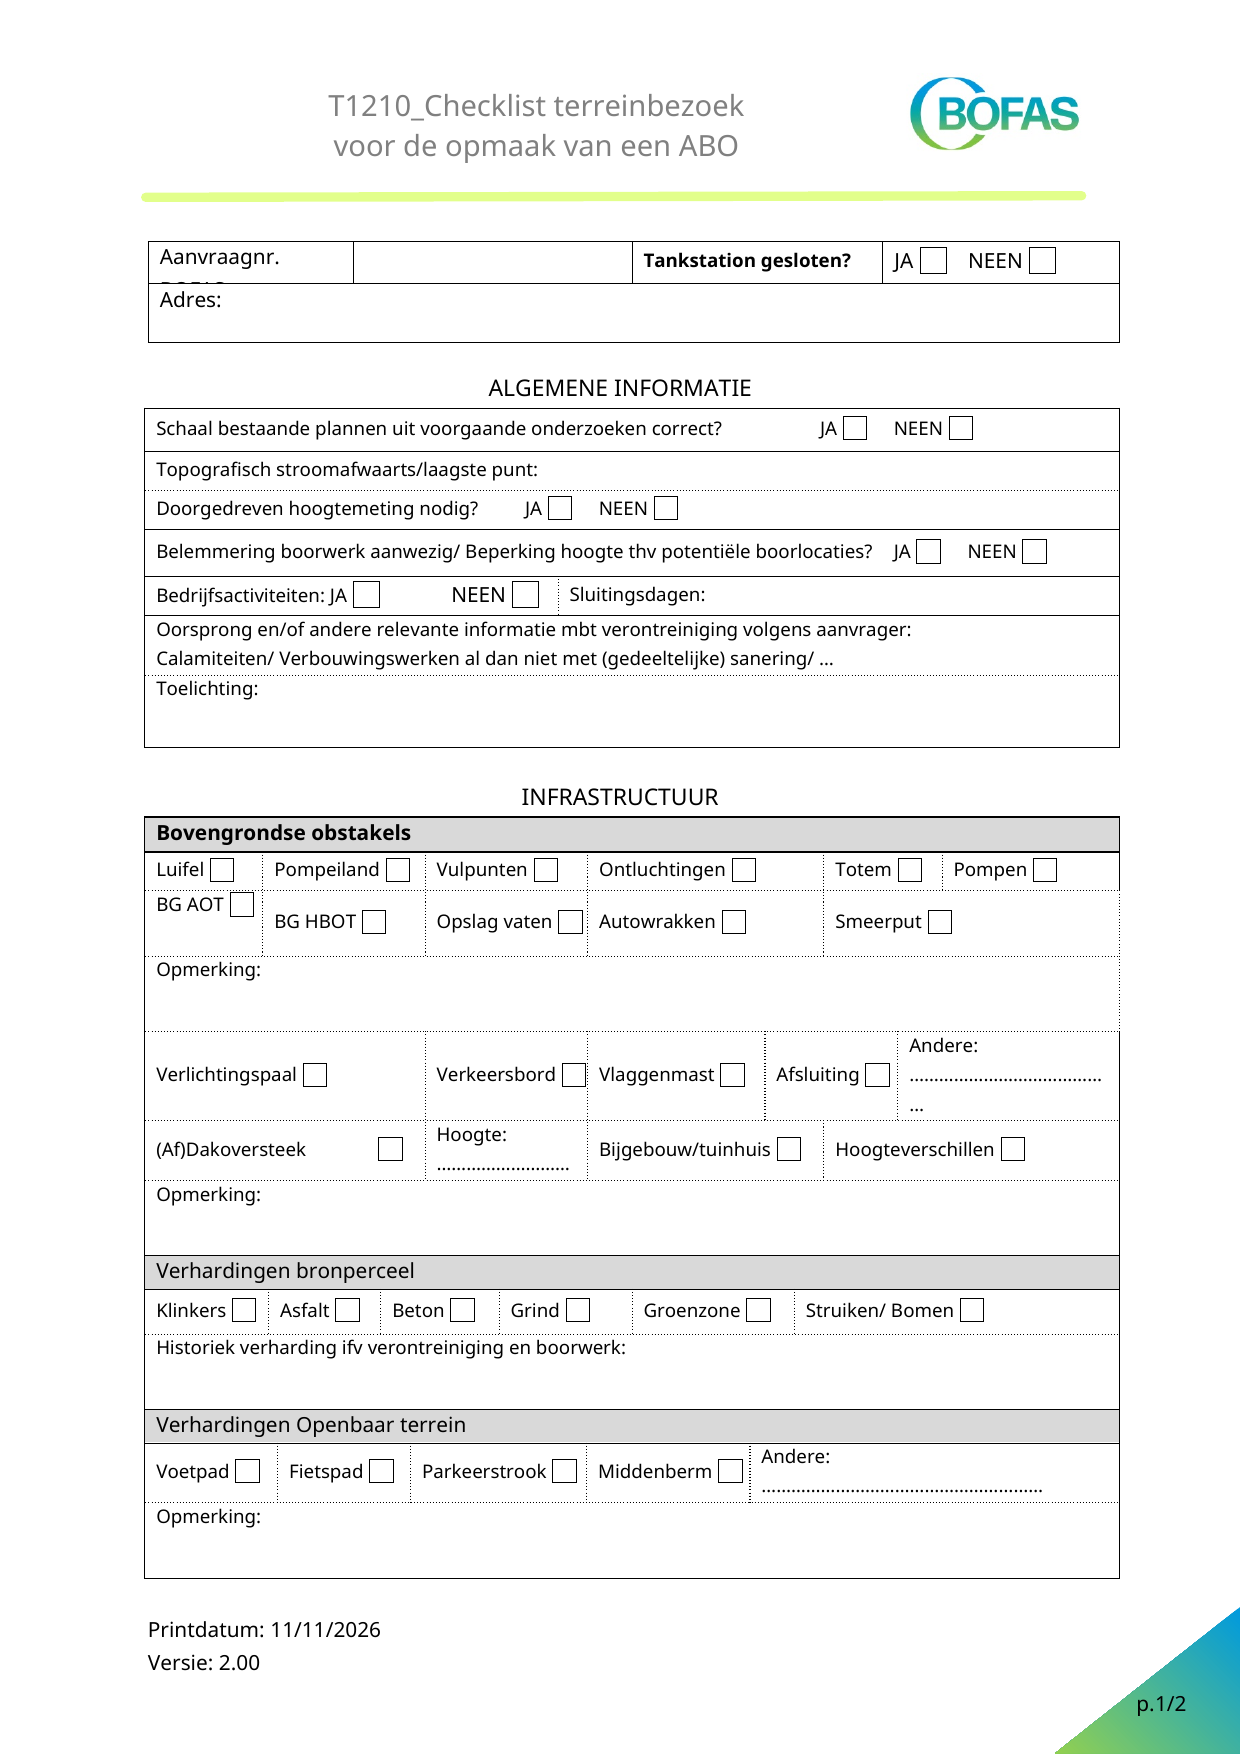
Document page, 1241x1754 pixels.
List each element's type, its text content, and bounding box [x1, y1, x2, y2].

table_cell BG AOT [145, 890, 263, 956]
table_cell Andere: …………………………………… [898, 1031, 1119, 1120]
table_header Tankstation gesloten? [633, 242, 882, 282]
table_cell (Af)Dakoversteek [145, 1120, 425, 1180]
table_cell Luifel [145, 853, 263, 890]
table_header Schaal bestaande plannen uit voorgaande onderzoeken correct? JA NEEN [145, 409, 1119, 451]
table_header [354, 242, 632, 282]
table_cell Hoogteverschillen [824, 1120, 1119, 1180]
table_header Aanvraagnr. BOFAS [149, 242, 353, 282]
table_cell Ontluchtingen [588, 853, 824, 890]
table_cell Historiek verharding ifv verontreiniging en boorwerk: [145, 1334, 1119, 1409]
table_cell Beton [381, 1290, 499, 1333]
table_cell Toelichting: [145, 675, 1119, 747]
table_cell Opmerking: [145, 1502, 1119, 1578]
table_cell Oorsprong en/of andere relevante informatie mbt verontreiniging volgens aanvrager: Calamiteiten/ Verbouwingswerken al dan niet met (gedeeltelijke) sanering/ … [145, 616, 1119, 674]
table_cell Grind [499, 1290, 632, 1333]
table_cell Middenberm [587, 1444, 750, 1502]
table_cell Bedrijfsactiviteiten: JA NEEN [145, 577, 558, 615]
table_cell Fietspad [278, 1444, 411, 1502]
table_header Bovengrondse obstakels [145, 818, 1119, 851]
table_cell Voetpad [145, 1444, 278, 1502]
table_cell Groenzone [632, 1290, 794, 1333]
table_header JA NEEN [883, 242, 1119, 282]
table_cell Vulpunten [425, 853, 588, 890]
table_cell Verhardingen Openbaar terrein [145, 1410, 1119, 1442]
table_cell Pompeiland [263, 853, 425, 890]
table_cell Asfalt [269, 1290, 381, 1333]
table_cell Vlaggenmast [588, 1031, 765, 1120]
table_cell Andere: ………………………………………………… [750, 1444, 1119, 1502]
table_cell Verlichtingspaal [145, 1031, 425, 1120]
table_cell Belemmering boorwerk aanwezig/ Beperking hoogte thv potentiële boorlocaties? JA NEEN [145, 530, 1119, 576]
table_cell Pompen [942, 853, 1119, 890]
table_cell Hoogte: ……………………… [425, 1120, 588, 1180]
table_cell Struiken/ Bomen [794, 1290, 1119, 1333]
table_cell Topografisch stroomafwaarts/laagste punt: [145, 452, 1119, 490]
table_cell Totem [824, 853, 942, 890]
table_cell Klinkers [145, 1290, 269, 1333]
table_cell Opmerking: [145, 1180, 1119, 1255]
table_cell Sluitingsdagen: [558, 577, 1119, 615]
table_cell Doorgedreven hoogtemeting nodig? JA NEEN [145, 490, 1119, 529]
table_cell Opmerking: [145, 956, 1119, 1031]
picture [906, 73, 1082, 154]
table_cell Opslag vaten [425, 890, 588, 956]
table_cell Afsluiting [765, 1031, 898, 1120]
table_cell BG HBOT [263, 890, 425, 956]
table_cell Autowrakken [588, 890, 824, 956]
text INFRASTRUCTUUR [148, 780, 1092, 812]
table_cell Adres: [149, 284, 1119, 342]
table_cell Verhardingen bronperceel [145, 1256, 1119, 1289]
text ALGEMENE INFORMATIE [148, 372, 1092, 403]
table_cell Verkeersbord [425, 1031, 588, 1120]
table_cell Smeerput [824, 890, 1119, 956]
table_cell Bijgebouw/tuinhuis [588, 1120, 824, 1180]
table_cell Parkeerstrook [411, 1444, 587, 1502]
